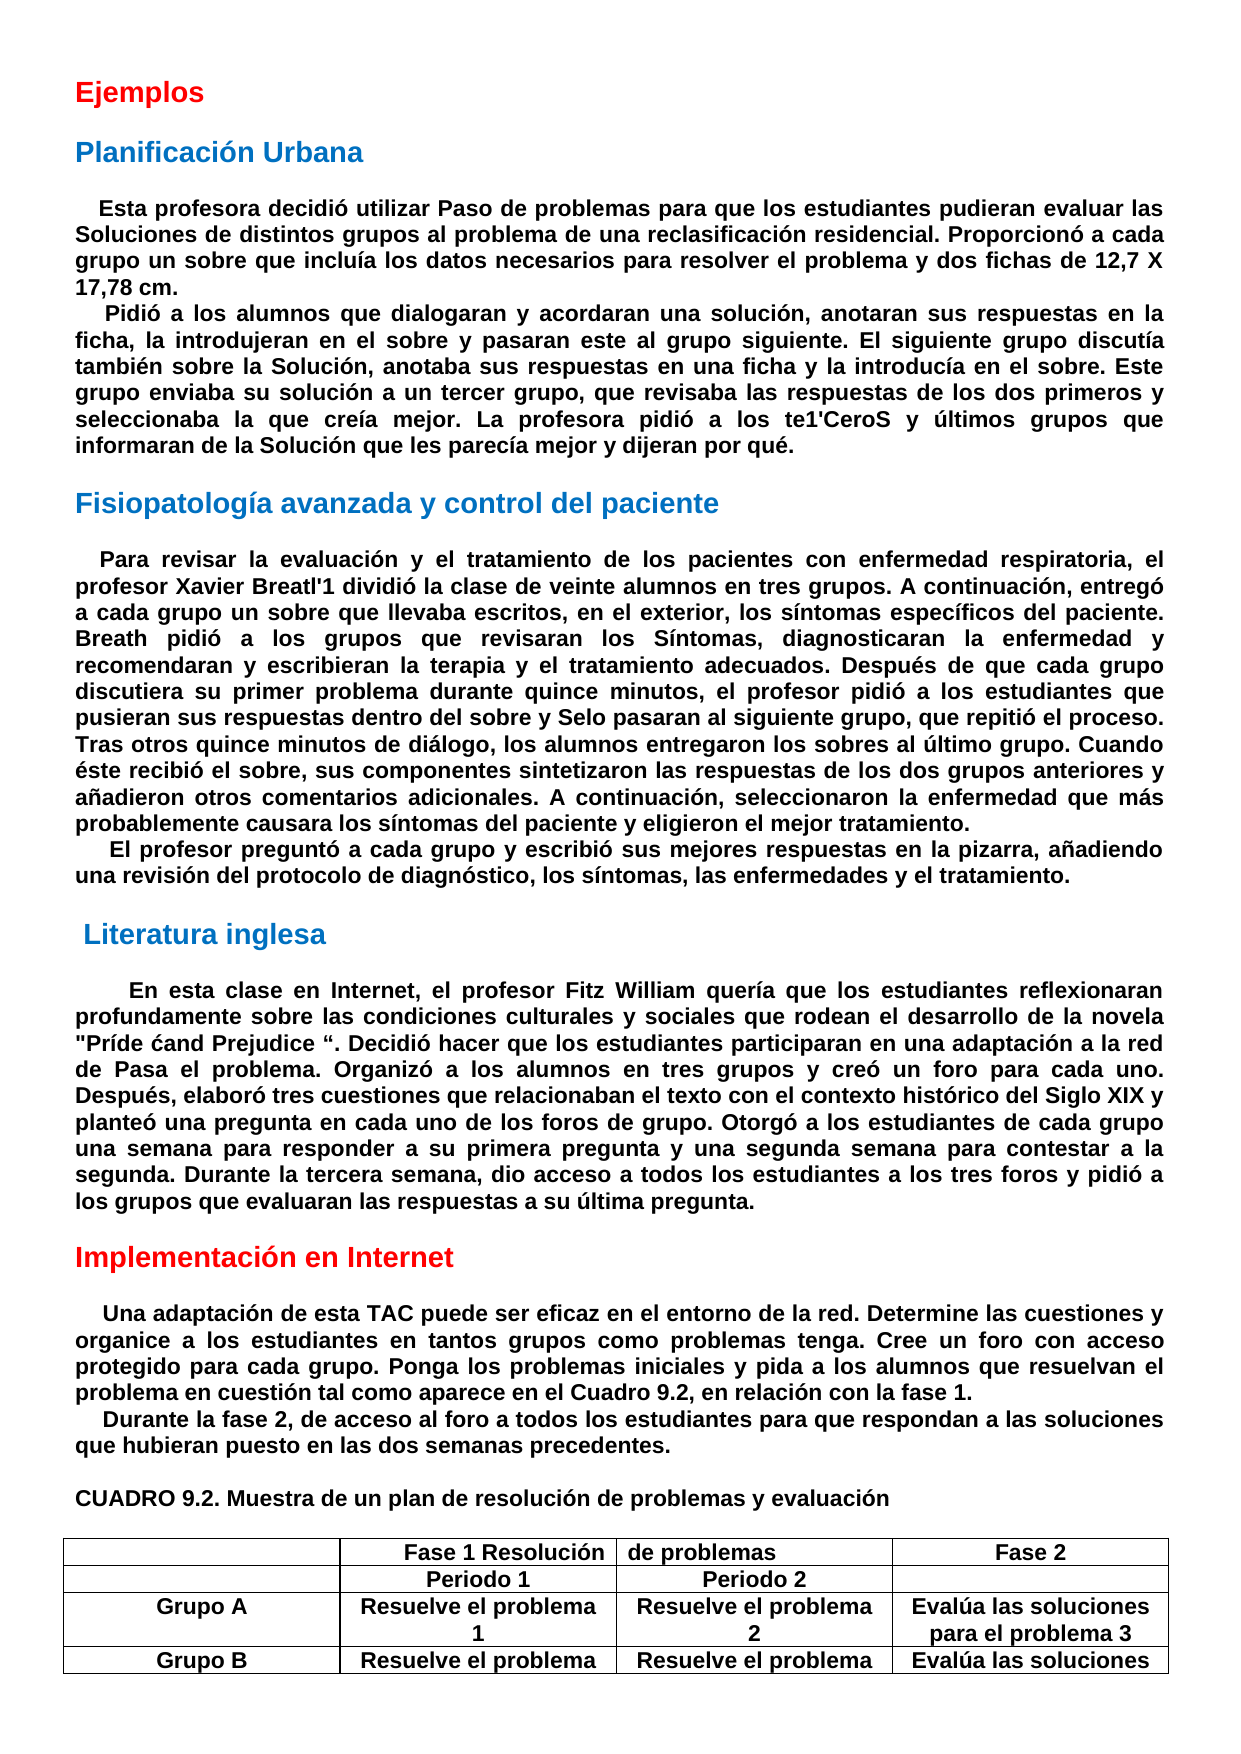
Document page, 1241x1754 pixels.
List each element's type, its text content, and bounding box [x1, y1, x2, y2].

table_cell [893, 1566, 1168, 1592]
table_cell Evalúa las soluciones para el problema 3 [893, 1593, 1168, 1646]
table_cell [341, 1647, 616, 1673]
table_cell Resuelve el problema 1 [341, 1593, 616, 1646]
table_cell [617, 1647, 892, 1673]
table_cell Periodo 1 [341, 1566, 616, 1592]
table_header [64, 1539, 339, 1565]
text Implementación en Internet [75, 1240, 1165, 1274]
text Literatura inglesa [75, 917, 1165, 950]
text CUADRO 9.2. Muestra de un plan de resolución de problemas y evaluación [75, 1485, 1165, 1511]
table_header Fase 2 [893, 1539, 1168, 1565]
text Una adaptación de esta TAC puede ser eficaz en el entorno de la red. Determine las cuestiones y organice a los estudiantes en tantos grupos como problemas tenga. Cree un foro con acceso protegido para cada grupo. Ponga los problemas iniciales y pida a los alumnos que resuelvan el problema en cuestión tal como aparece en el Cuadro 9.2, en relación con la fase 1. [75, 1300, 1165, 1406]
table_cell [64, 1566, 339, 1592]
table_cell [893, 1647, 1168, 1673]
text Durante la fase 2, de acceso al foro a todos los estudiantes para que respondan a las soluciones que hubieran puesto en las dos semanas precedentes. [75, 1406, 1165, 1458]
table_header Fase 1 Resolución [341, 1539, 616, 1565]
table_cell Grupo A [64, 1593, 339, 1646]
text Planificación Urbana [75, 135, 1165, 168]
text El profesor preguntó a cada grupo y escribió sus mejores respuestas en la pizarra, añadiendo una revisión del protocolo de diagnóstico, los síntomas, las enfermedades y el tratamiento. [75, 836, 1165, 889]
table_cell Resuelve el problema 2 [617, 1593, 892, 1646]
table_cell Grupo B [64, 1647, 339, 1673]
text Pidió a los alumnos que dialogaran y acordaran una solución, anotaran sus respuestas en la ficha, la introdujeran en el sobre y pasaran este al grupo siguiente. El siguiente grupo discutía también sobre la Solución, anotaba sus respuestas en una ficha y la introducía en el sobre. Este grupo enviaba su solución a un tercer grupo, que revisaba las respuestas de los dos primeros y seleccionaba la que creía mejor. La profesora pidió a los te1'CeroS y últimos grupos que informaran de la Solución que les parecía mejor y dijeran por qué. [75, 300, 1165, 458]
table_header de problemas [617, 1539, 892, 1565]
text Esta profesora decidió utilizar Paso de problemas para que los estudiantes pudieran evaluar las Soluciones de distintos grupos al problema de una reclasificación residencial. Proporcionó a cada grupo un sobre que incluía los datos necesarios para resolver el problema y dos fichas de 12,7 X 17,78 cm. [75, 195, 1165, 300]
text Para revisar la evaluación y el tratamiento de los pacientes con enfermedad respiratoria, el profesor Xavier Breatl'1 dividió la clase de veinte alumnos en tres grupos. A continuación, entregó a cada grupo un sobre que llevaba escritos, en el exterior, los síntomas específicos del paciente. Breath pidió a los grupos que revisaran los Síntomas, diagnosticaran la enfermedad y recomendaran y escribieran la terapia y el tratamiento adecuados. Después de que cada grupo discutiera su primer problema durante quince minutos, el profesor pidió a los estudiantes que pusieran sus respuestas dentro del sobre y Selo pasaran al siguiente grupo, que repitió el proceso. Tras otros quince minutos de diálogo, los alumnos entregaron los sobres al último grupo. Cuando éste recibió el sobre, sus componentes sintetizaron las respuestas de los dos grupos anteriores y añadieron otros comentarios adicionales. A continuación, seleccionaron la enfermedad que más probablemente causara los síntomas del paciente y eligieron el mejor tratamiento. [75, 546, 1165, 836]
text En esta clase en Internet, el profesor Fitz William quería que los estudiantes reflexionaran profundamente sobre las condiciones culturales y sociales que rodean el desarrollo de la novela "Príde ćand Prejudice “. Decidió hacer que los estudiantes participaran en una adaptación a la red de Pasa el problema. Organizó a los alumnos en tres grupos y creó un foro para cada uno. Después, elaboró tres cuestiones que relacionaban el texto con el contexto histórico del Siglo XIX y planteó una pregunta en cada uno de los foros de grupo. Otorgó a los estudiantes de cada grupo una semana para responder a su primera pregunta y una segunda semana para contestar a la segunda. Durante la tercera semana, dio acceso a todos los estudiantes a los tres foros y pidió a los grupos que evaluaran las respuestas a su última pregunta. [75, 977, 1165, 1214]
text Fisiopatología avanzada y control del paciente [75, 486, 1165, 520]
text Ejemplos [75, 75, 1165, 108]
table_cell Periodo 2 [617, 1566, 892, 1592]
